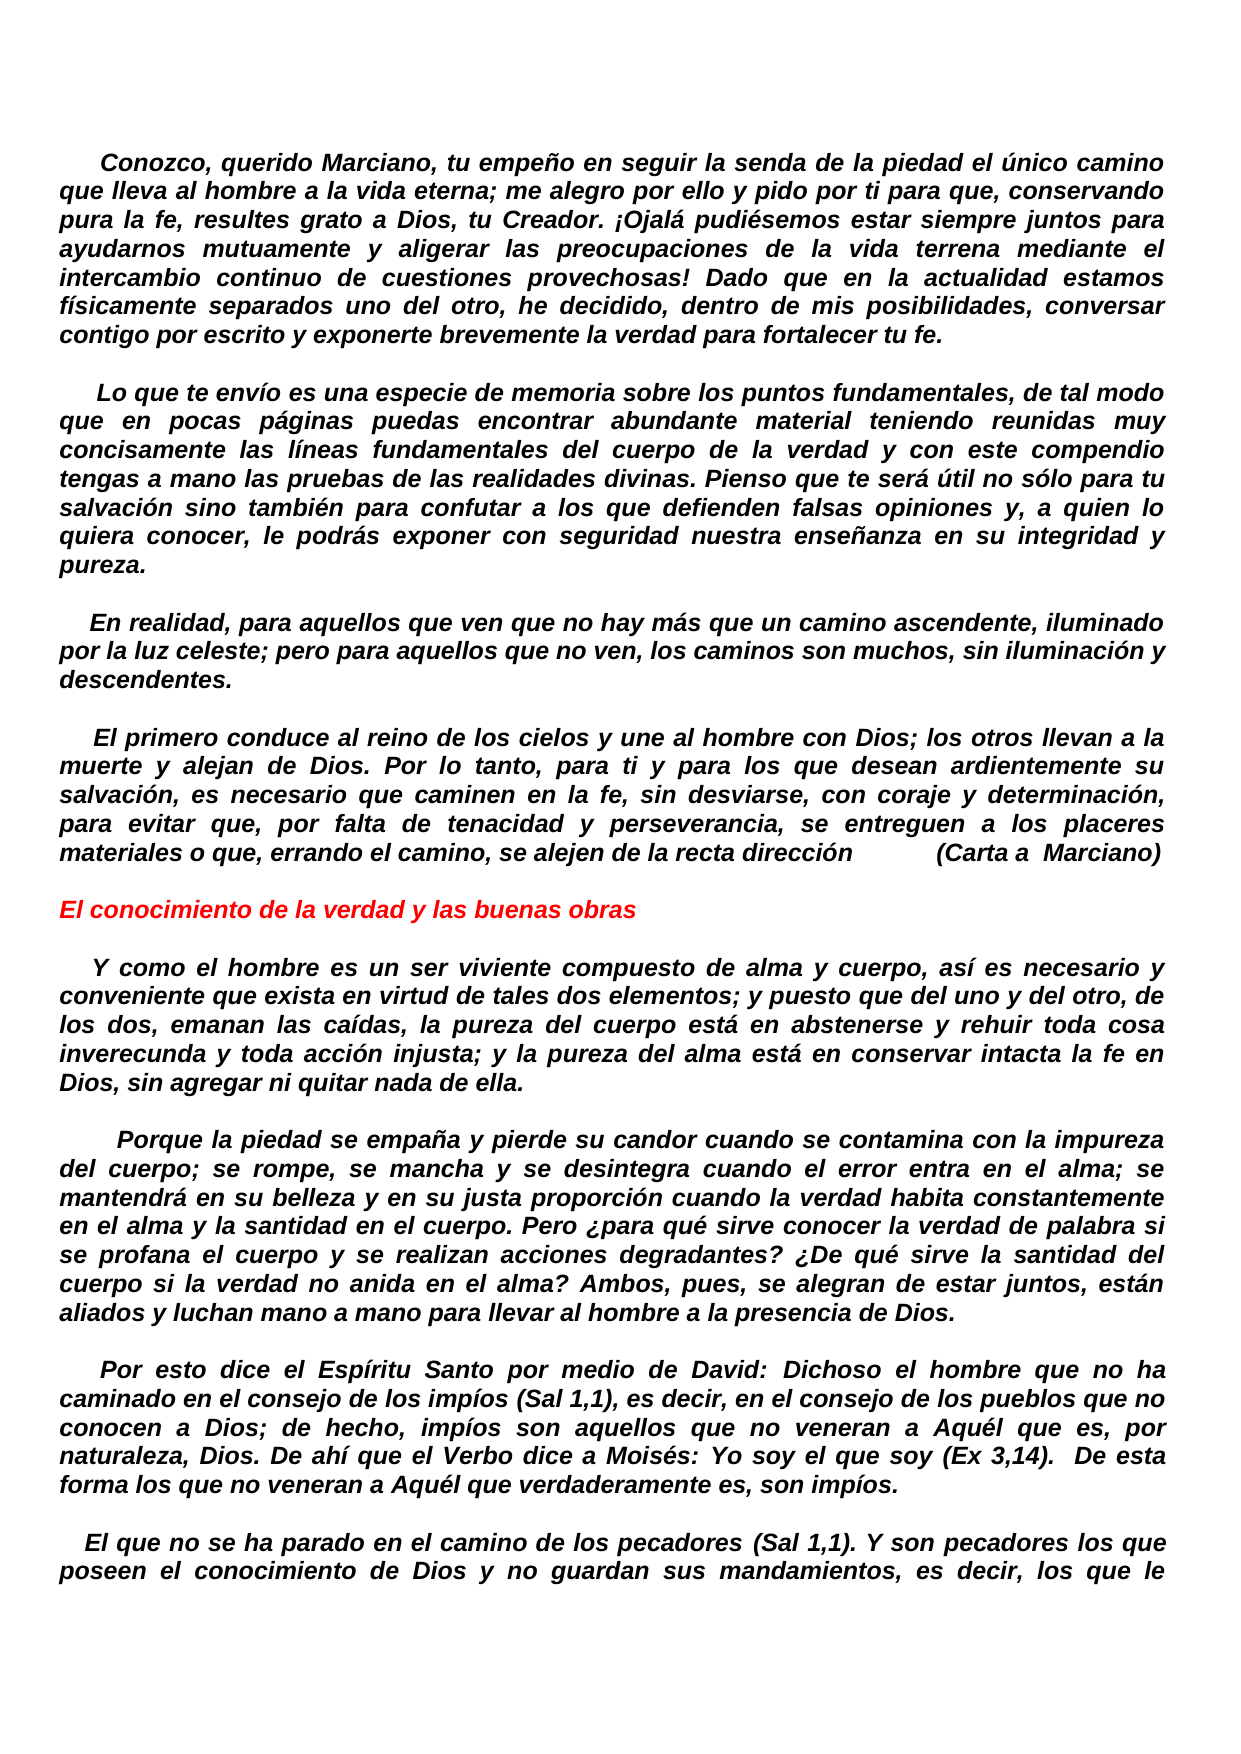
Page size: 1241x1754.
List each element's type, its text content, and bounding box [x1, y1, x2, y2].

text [59, 1499, 1167, 1585]
text Por esto dice el Espíritu Santo por medio de David: Dichoso el hombre que no ha caminado en el consejo de los impíos (Sal 1,1), es decir, en el consejo de los pueblos que no conocen a Dios; de hecho, impíos son aquellos que no veneran a Aquél que es, por naturaleza, Dios. De ahí que el Verbo dice a Moisés: Yo soy el que soy (Ex 3,14). De esta forma los que no veneran a Aquél que verdaderamente es, son impíos. [59, 1326, 1167, 1499]
text El primero conduce al reino de los cielos y une al hombre con Dios; los otros llevan a la muerte y alejan de Dios. Por lo tanto, para ti y para los que desean ardientemente su salvación, es necesario que caminen en la fe, sin desviarse, con coraje y determinación, para evitar que, por falta de tenacidad y perseverancia, se entreguen a los placeres materiales o que, errando el camino, se alejen de la recta dirección (Carta a Marciano) [59, 694, 1167, 866]
text Porque la piedad se empaña y pierde su candor cuando se contamina con la impureza del cuerpo; se rompe, se mancha y se desintegra cuando el error entra en el alma; se mantendrá en su belleza y en su justa proporción cuando la verdad habita constantemente en el alma y la santidad en el cuerpo. Pero ¿para qué sirve conocer la verdad de palabra si se profana el cuerpo y se realizan acciones degradantes? ¿De qué sirve la santidad del cuerpo si la verdad no anida en el alma? Ambos, pues, se alegran de estar juntos, están aliados y luchan mano a mano para llevar al hombre a la presencia de Dios. [59, 1125, 1167, 1326]
text El conocimiento de la verdad y las buenas obras [59, 866, 1167, 924]
text Y como el hombre es un ser viviente compuesto de alma y cuerpo, así es necesario y conveniente que exista en virtud de tales dos elementos; y puesto que del uno y del otro, de los dos, emanan las caídas, la pureza del cuerpo está en abstenerse y rehuir toda cosa inverecunda y toda acción injusta; y la pureza del alma está en conservar intacta la fe en Dios, sin agregar ni quitar nada de ella. [59, 924, 1167, 1096]
text Conozco, querido Marciano, tu empeño en seguir la senda de la piedad el único camino que lleva al hombre a la vida eterna; me alegro por ello y pido por ti para que, conservando pura la fe, resultes grato a Dios, tu Creador. ¡Ojalá pudiésemos estar siempre juntos para ayudarnos mutuamente y aligerar las preocupaciones de la vida terrena mediante el intercambio continuo de cuestiones provechosas! Dado que en la actualidad estamos físicamente separados uno del otro, he decidido, dentro de mis posibilidades, conversar contigo por escrito y exponerte brevemente la verdad para fortalecer tu fe. [59, 148, 1167, 349]
text Lo que te envío es una especie de memoria sobre los puntos fundamentales, de tal modo que en pocas páginas puedas encontrar abundante material teniendo reunidas muy concisamente las líneas fundamentales del cuerpo de la verdad y con este compendio tengas a mano las pruebas de las realidades divinas. Pienso que te será útil no sólo para tu salvación sino también para confutar a los que defienden falsas opiniones y, a quien lo quiera conocer, le podrás exponer con seguridad nuestra enseñanza en su integridad y pureza. [59, 349, 1167, 579]
text En realidad, para aquellos que ven que no hay más que un camino ascendente, iluminado por la luz celeste; pero para aquellos que no ven, los caminos son muchos, sin iluminación y descendentes. [59, 579, 1167, 694]
